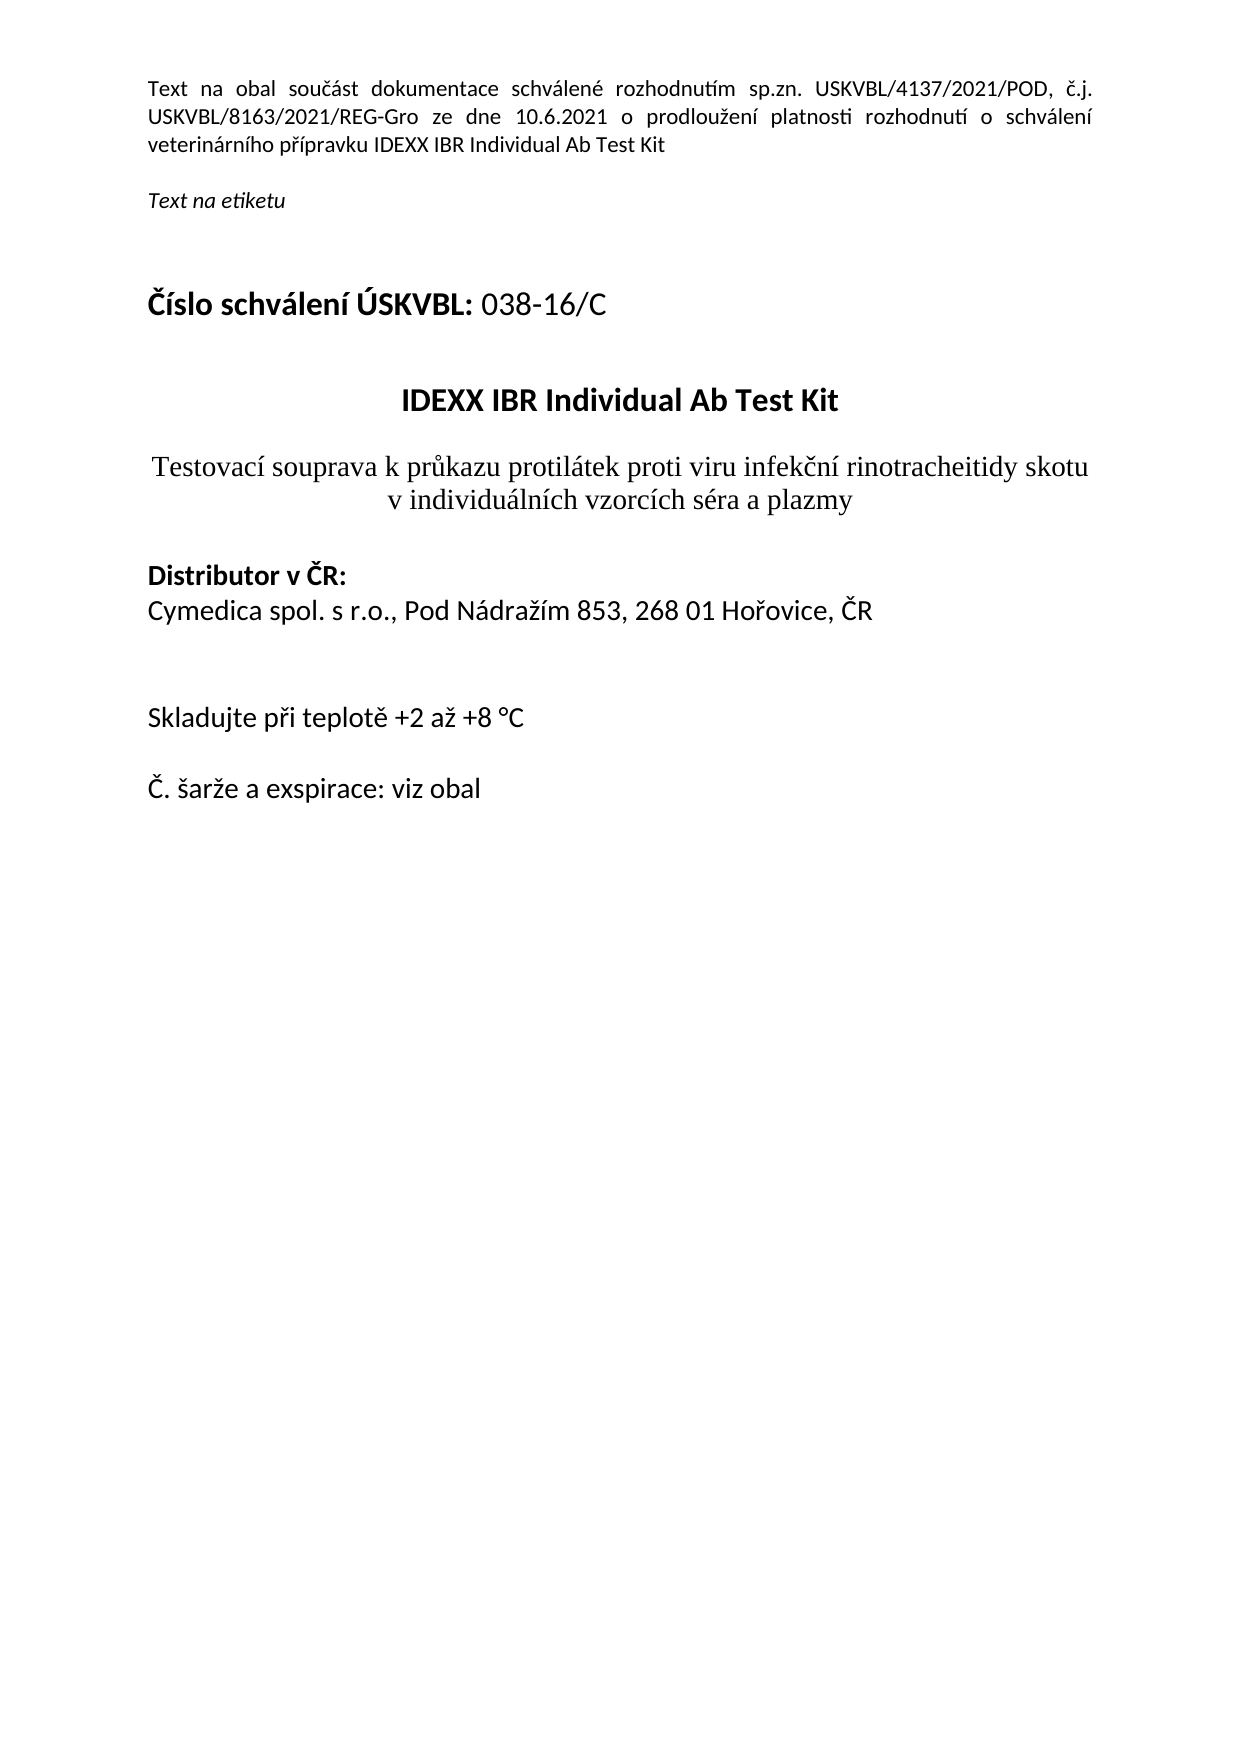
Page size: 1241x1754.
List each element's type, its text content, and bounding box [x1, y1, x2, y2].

text IDEXX IBR Individual Ab Test Kit [148, 379, 1093, 420]
text Č. šarže a exspirace: viz obal [148, 770, 1093, 806]
text Číslo schválení ÚSKVBL: 038-16/C [148, 283, 1093, 323]
text Text na etiketu [148, 186, 1093, 214]
text Distributor v ČR: [148, 557, 1093, 592]
text Testovací souprava k průkazu protilátek proti viru infekční rinotracheitidy skotu v individuálních vzorcích séra a plazmy [148, 449, 1093, 516]
text Skladujte při teplotě +2 až +8 °C [148, 699, 1093, 735]
text Cymedica spol. s r.o., Pod Nádražím 853, 268 01 Hořovice, ČR [148, 592, 1093, 628]
